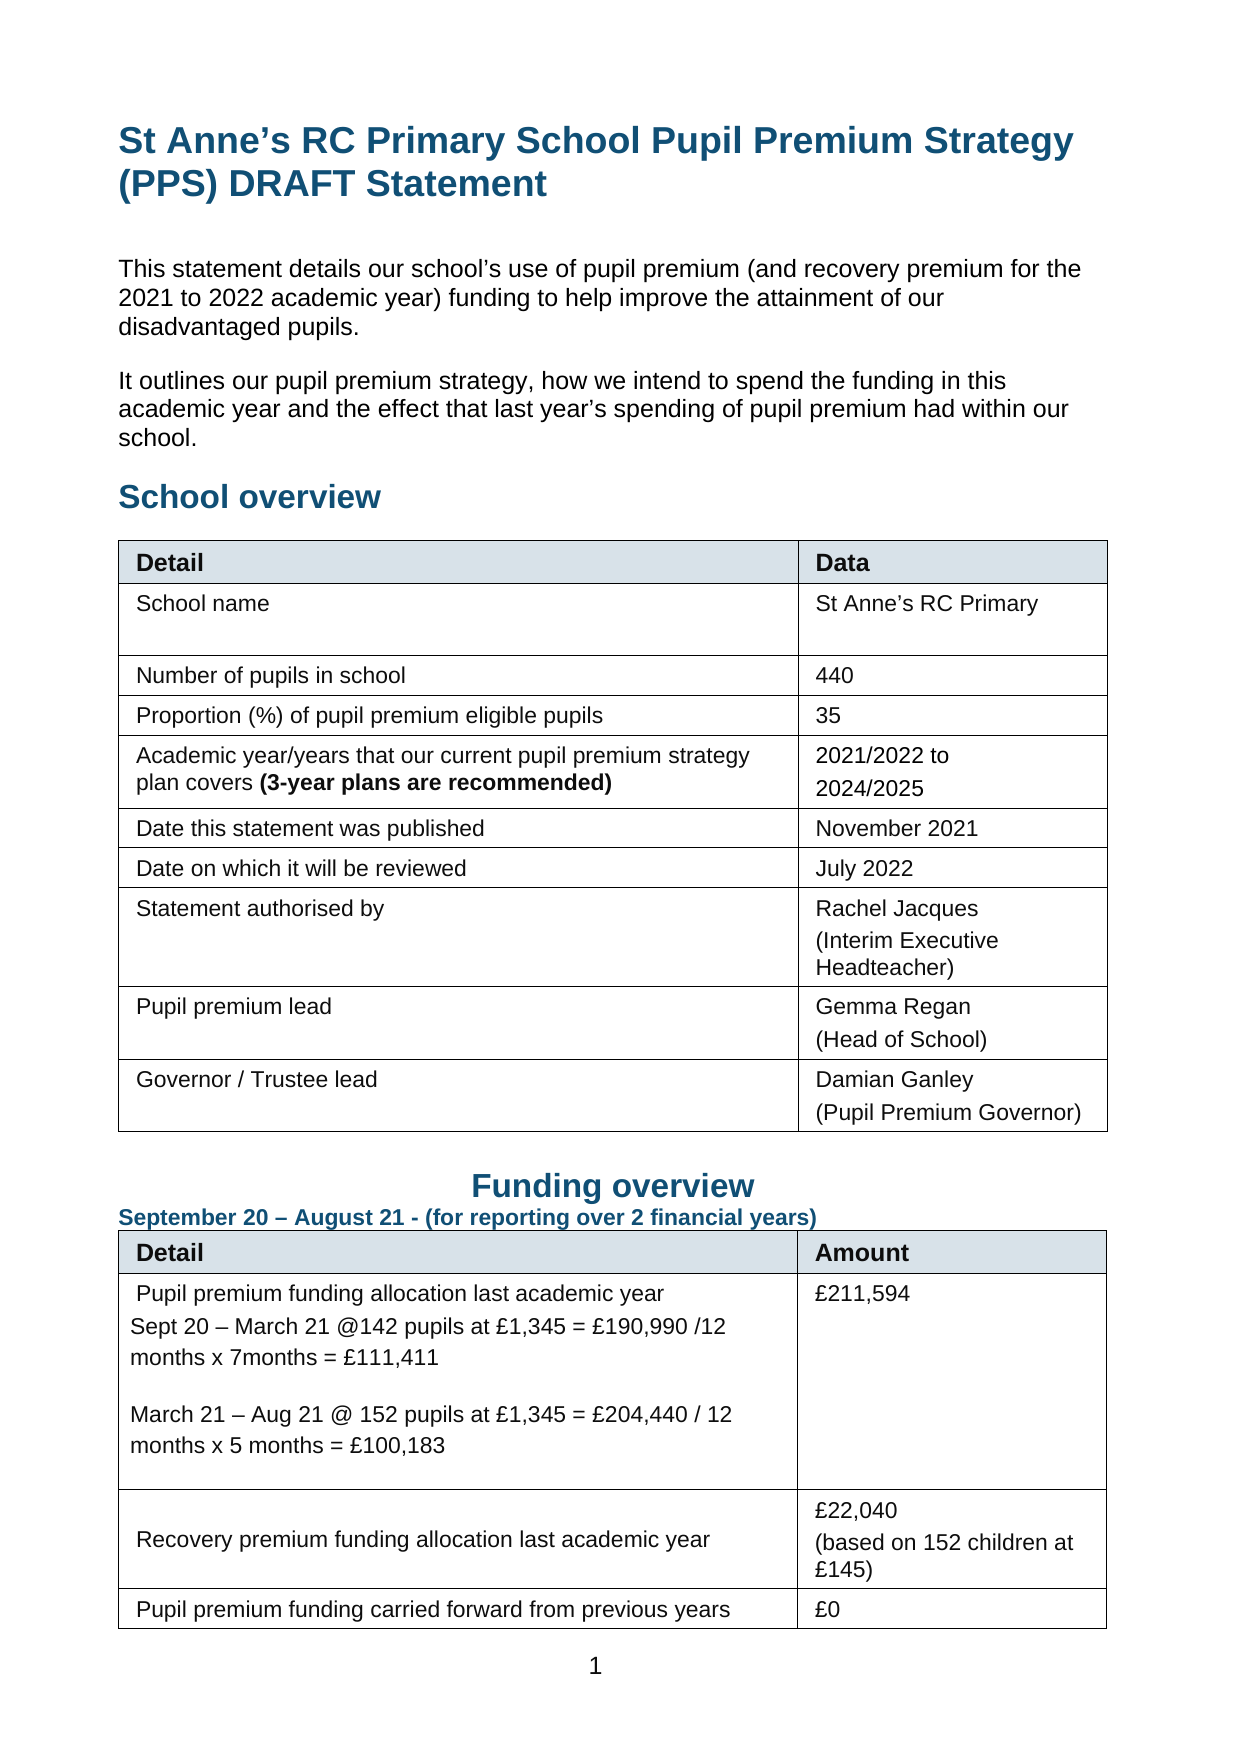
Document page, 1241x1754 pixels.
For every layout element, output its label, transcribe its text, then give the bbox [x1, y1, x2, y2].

text September 20 – August 21 - (for reporting over 2 financial years) [118, 1204, 1107, 1230]
subtitle School overview [118, 477, 1107, 515]
table_cell Proportion (%) of pupil premium eligible pupils [119, 696, 798, 735]
table_cell 35 [799, 696, 1107, 735]
table_cell Pupil premium lead [119, 987, 798, 1058]
subtitle It outlines our pupil premium strategy, how we intend to spend the funding in this academic year and the effect that last year’s spending of pupil premium had within our school. [118, 366, 1107, 452]
table_cell Recovery premium funding allocation last academic year [119, 1490, 797, 1588]
table_cell Damian Ganley (Pupil Premium Governor) [799, 1060, 1107, 1131]
table_cell Pupil premium funding allocation last academic year Sept 20 – March 21 @142 pupils at £1,345 = £190,990 /12 months x 7months = £111,411 March 21 – Aug 21 @ 152 pupils at £1,345 = £204,440 / 12 months x 5 months = £100,183 [119, 1274, 797, 1489]
table_cell School name [119, 584, 798, 655]
table_cell £22,040 (based on 152 children at £145) [798, 1490, 1106, 1588]
table_header Detail [119, 1231, 797, 1273]
table_cell 2021/2022 to 2024/2025 [799, 736, 1107, 807]
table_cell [119, 1589, 797, 1628]
table_cell Number of pupils in school [119, 656, 798, 695]
table_header Amount [798, 1231, 1106, 1273]
table_cell £211,594 [798, 1274, 1106, 1489]
table_cell Date on which it will be reviewed [119, 848, 798, 887]
table_cell Academic year/years that our current pupil premium strategy plan covers (3-year plans are recommended) [119, 736, 798, 807]
table_header Detail [119, 541, 798, 583]
table_cell Rachel Jacques (Interim Executive Headteacher) [799, 888, 1107, 986]
table_cell Gemma Regan (Head of School) [799, 987, 1107, 1058]
table_cell 440 [799, 656, 1107, 695]
table_cell Date this statement was published [119, 809, 798, 847]
text Funding overview [118, 1166, 1107, 1204]
table_header Data [799, 541, 1107, 583]
table_cell Governor / Trustee lead [119, 1060, 798, 1131]
table_cell St Anne’s RC Primary [799, 584, 1107, 655]
subtitle This statement details our school’s use of pupil premium (and recovery premium for the 2021 to 2022 academic year) funding to help improve the attainment of our disadvantaged pupils. [118, 254, 1107, 341]
table_cell July 2022 [799, 848, 1107, 887]
table_cell Statement authorised by [119, 888, 798, 986]
table_cell £0 [798, 1589, 1106, 1628]
table_cell November 2021 [799, 809, 1107, 847]
subtitle St Anne’s RC Primary School Pupil Premium Strategy (PPS) DRAFT Statement [118, 118, 1107, 204]
